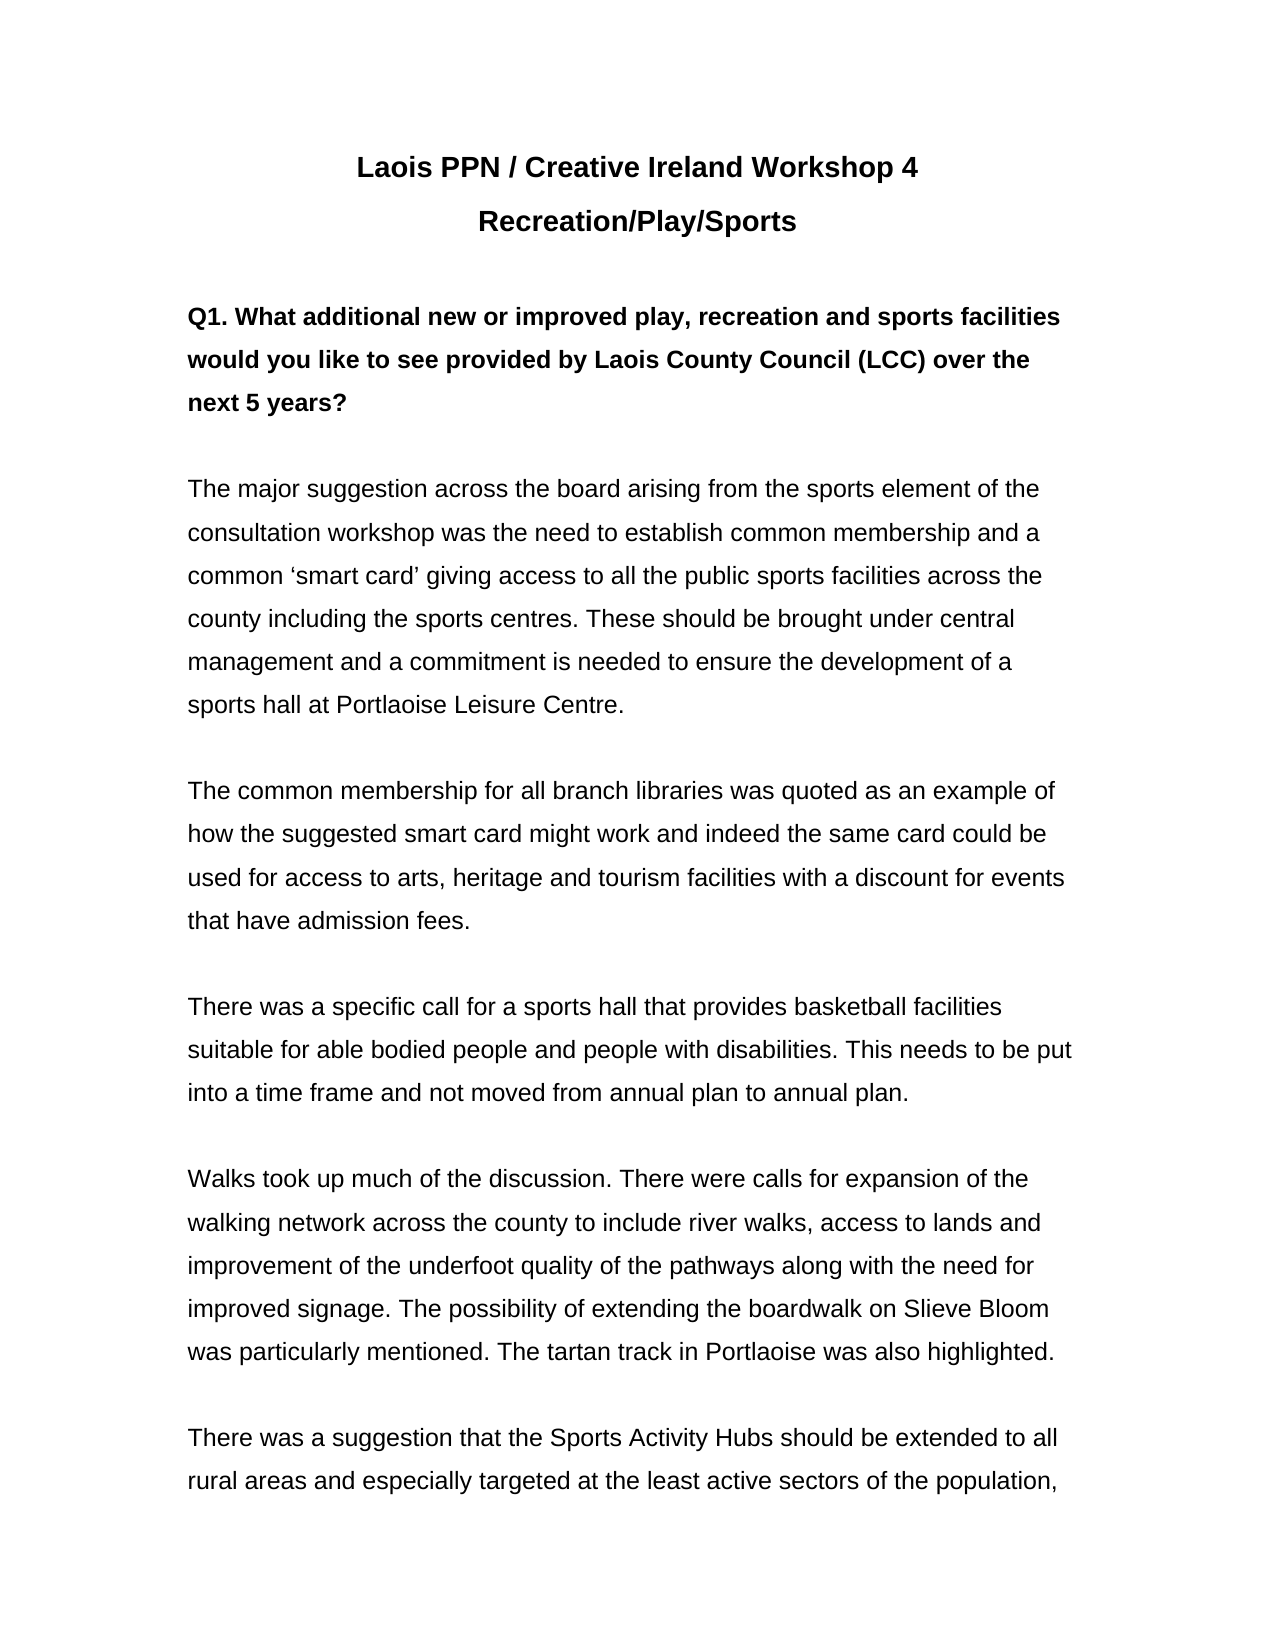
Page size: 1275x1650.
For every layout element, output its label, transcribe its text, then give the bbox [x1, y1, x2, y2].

text Q1. What additional new or improved play, recreation and sports facilities would you like to see provided by Laois County Council (LCC) over the next 5 years? [187, 302, 1087, 417]
text Laois PPN / Creative Ireland Workshop 4 [187, 150, 1087, 183]
text Recreation/Play/Sports [187, 204, 1087, 238]
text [187, 1423, 1087, 1495]
text Walks took up much of the discussion. There were calls for expansion of the walking network across the county to include river walks, access to lands and improvement of the underfoot quality of the pathways along with the need for improved signage. The possibility of extending the boardwalk on Slieve Bloom was particularly mentioned. The tartan track in Portlaoise was also highlighted. [187, 1164, 1087, 1366]
text The major suggestion across the board arising from the sports element of the consultation workshop was the need to establish common membership and a common ‘smart card’ giving access to all the public sports facilities across the county including the sports centres. These should be brought under central management and a commitment is needed to ensure the development of a sports hall at Portlaoise Leisure Centre. [187, 474, 1087, 719]
text The common membership for all branch libraries was quoted as an example of how the suggested smart card might work and indeed the same card could be used for access to arts, heritage and tourism facilities with a discount for events that have admission fees. [187, 776, 1087, 934]
text There was a specific call for a sports hall that provides basketball facilities suitable for able bodied people and people with disabilities. This needs to be put into a time frame and not moved from annual plan to annual plan. [187, 992, 1087, 1107]
